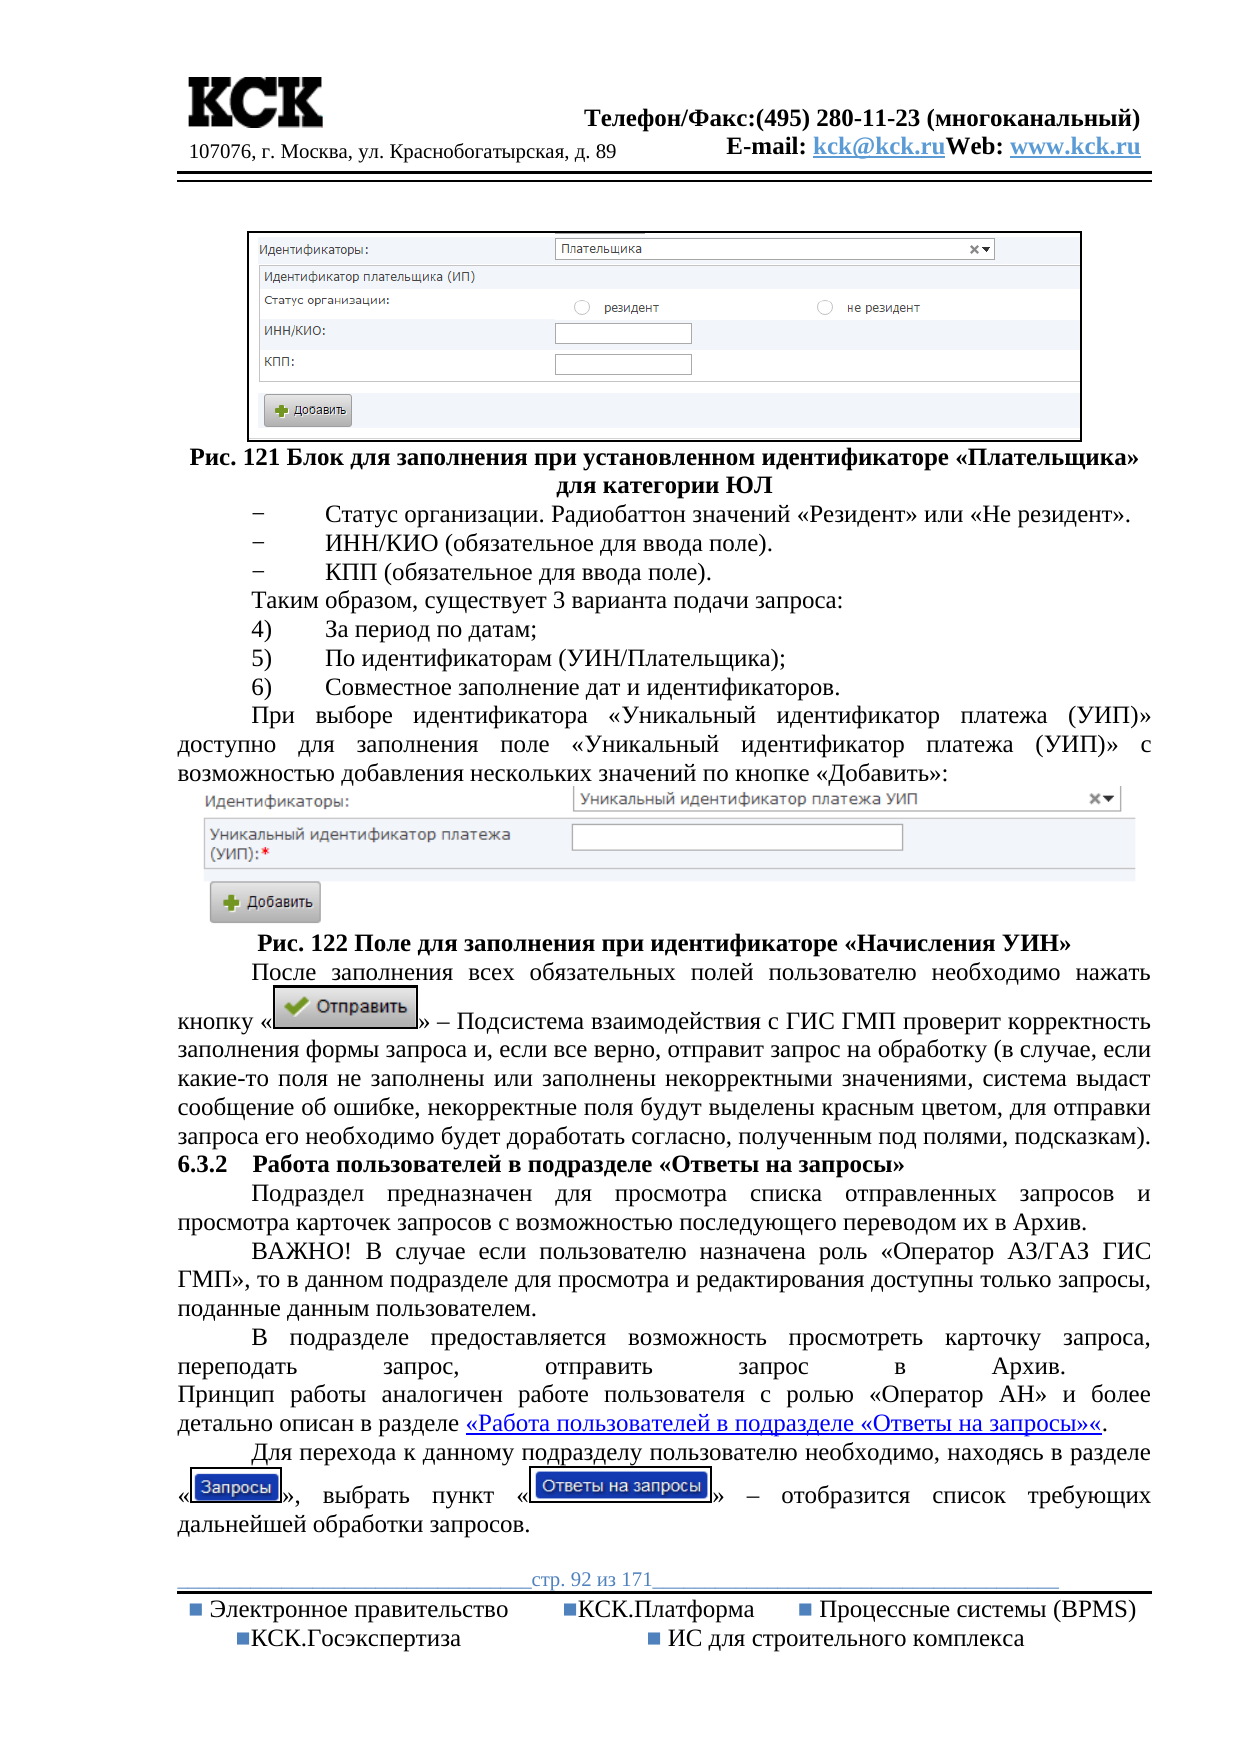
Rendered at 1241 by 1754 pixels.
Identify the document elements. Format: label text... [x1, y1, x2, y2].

list Таким образом, существует 3 варианта подачи запроса: [177, 586, 1152, 614]
text Подраздел предназначен для просмотра списка отправленных запросов и просмотра карточек запросов с возможностью последующего переводом их в Архив. [177, 1178, 1152, 1236]
text Рис. 122 Поле для заполнения при идентификаторе «Начисления УИН» [177, 928, 1152, 957]
text В подразделе предоставляется возможность просмотреть карточку запроса, переподать запрос, отправить запрос в Архив. Принцип работы аналогичен работе пользователя с ролью «Оператор АН» и более детально описан в разделе «Работа пользователей в подразделе «Ответы на запросы»«. [177, 1322, 1152, 1437]
text Рис. 121 Блок для заполнения при установленном идентификаторе «Плательщика» для категории ЮЛ [177, 442, 1152, 499]
text После заполнения всех обязательных полей пользователю необходимо нажать кнопку «» – Подсистема взаимодействия с ГИС ГМП проверит корректность заполнения формы запроса и, если все верно, отправит запрос на обработку (в случае, если какие-то поля не заполнены или заполнены некорректными значениями, система выдаст сообщение об ошибке, некорректные поля будут выделены красным цветом, для отправки запроса его необходимо будет доработать согласно, полученным под полями, подсказкам). [177, 957, 1152, 1149]
list Статус организации. Радиобаттон значений «Резидент» или «Не резидент». [177, 499, 1152, 528]
list За период по датам; [177, 614, 1152, 643]
picture [531, 1468, 710, 1501]
list Совместное заполнение дат и идентификаторов. [177, 672, 1152, 701]
picture [249, 233, 1080, 440]
list По идентификаторам (УИН/Плательщика); [177, 643, 1152, 672]
text При выборе идентификатора «Уникальный идентификатор платежа (УИП)» доступно для заполнения поле «Уникальный идентификатор платежа (УИП)» с возможностью добавления нескольких значений по кнопке «Добавить»: [177, 701, 1152, 787]
subtitle Работа пользователей в подразделе «Ответы на запросы» [177, 1149, 1152, 1178]
picture [188, 77, 323, 128]
picture [275, 988, 416, 1027]
list ИНН/КИО (обязательное для ввода поле). [177, 528, 1152, 557]
picture [193, 786, 1136, 928]
text ВАЖНО! В случае если пользователю назначена роль «Оператор АЗ/ГАЗ ГИС ГМП», то в данном подразделе для просмотра и редактирования доступны только запросы, поданные данным пользователем. [177, 1236, 1152, 1322]
picture [192, 1469, 280, 1501]
text Для перехода к данному подразделу пользователю необходимо, находясь в разделе «», выбрать пункт «» – отобразится список требующих дальнейшей обработки запросов. [177, 1437, 1152, 1537]
list КПП (обязательное для ввода поле). [177, 557, 1152, 586]
